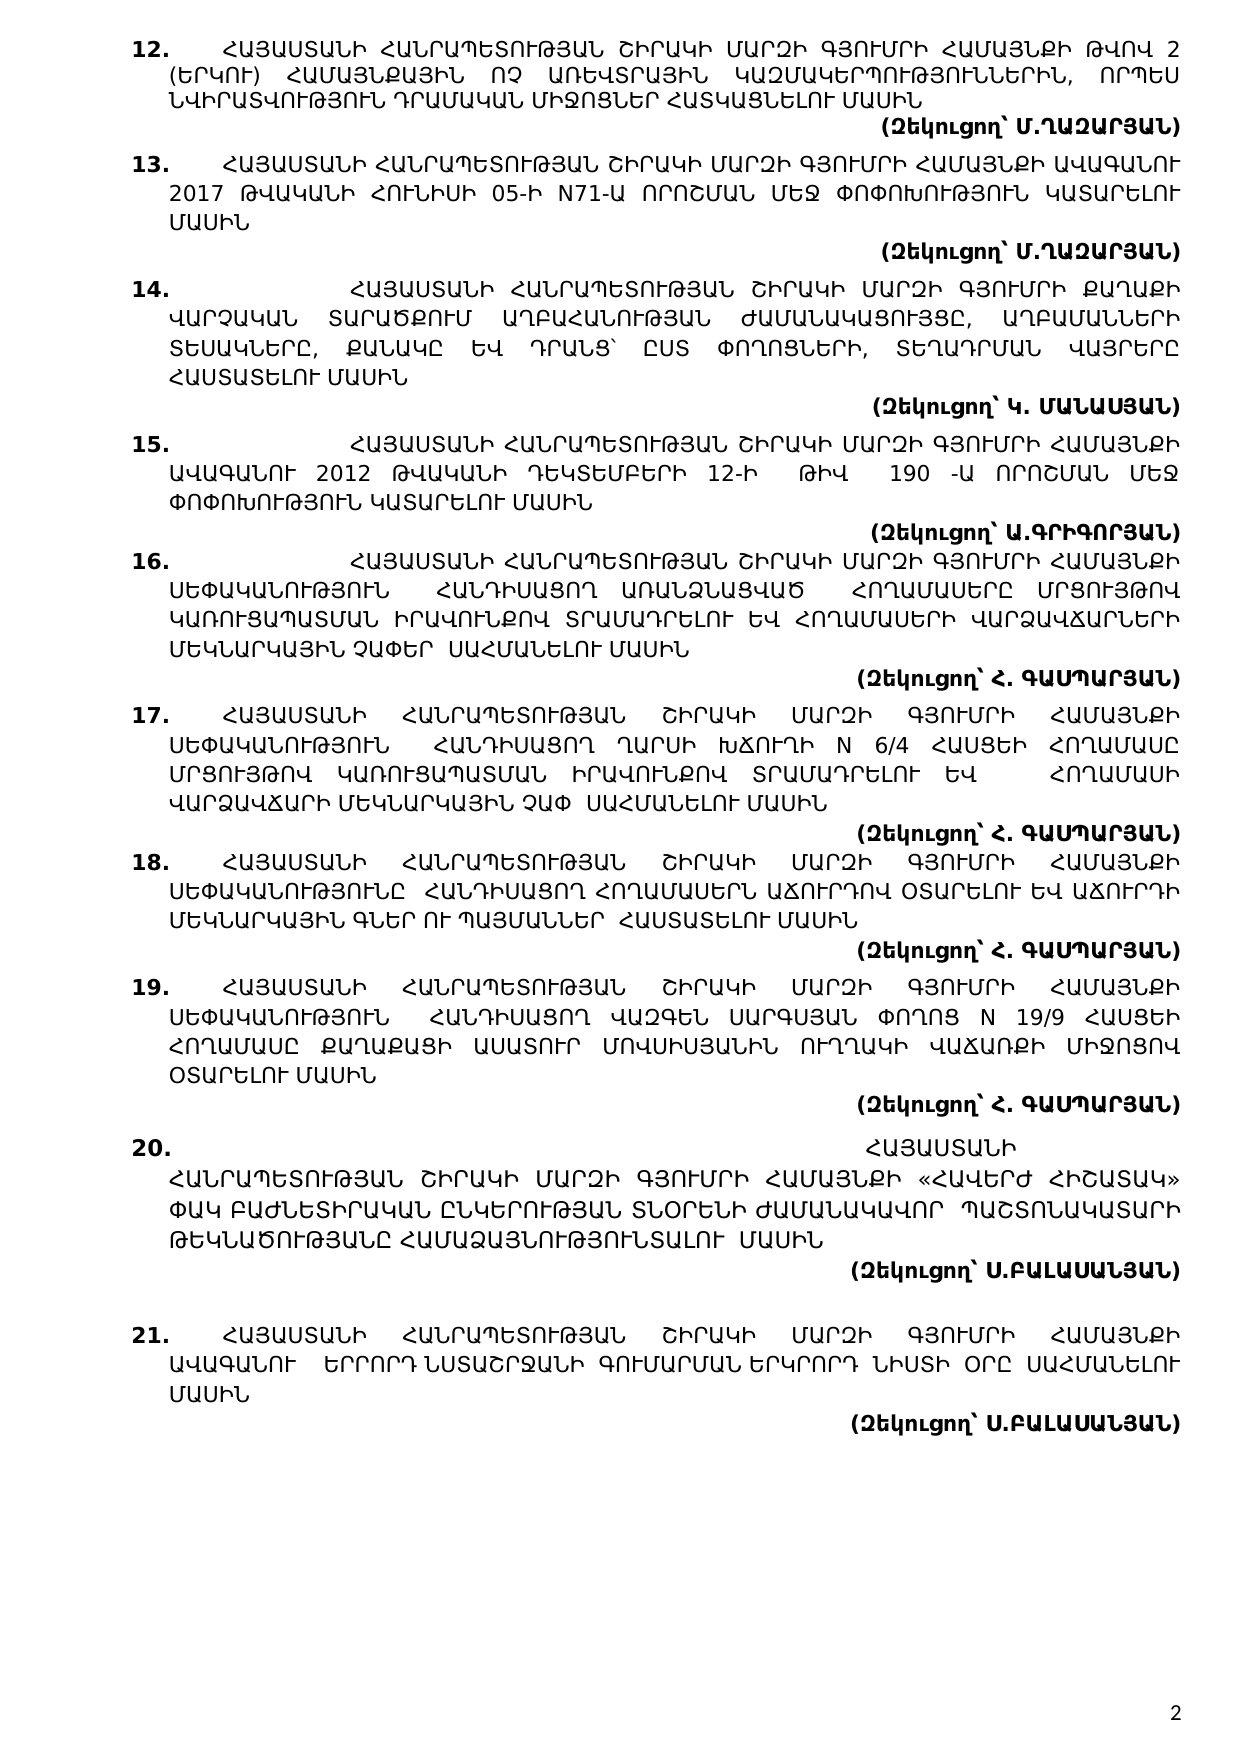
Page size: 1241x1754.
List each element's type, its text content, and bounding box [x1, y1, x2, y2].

list (Զեկուցող՝ Հ. ԳԱՍՊԱՐՅԱՆ) [169, 938, 1181, 963]
list ՀԱՅԱՍՏԱՆԻ ՀԱՆՐԱՊԵՏՈՒԹՅԱՆ ՇԻՐԱԿԻ ՄԱՐԶԻ ԳՅՈՒՄՐԻ ՔԱՂԱՔԻ ՎԱՐՉԱԿԱՆ ՏԱՐԱԾՔՈՒՄ ԱՂԲԱՀԱՆՈՒԹՅԱՆ ԺԱՄԱՆԱԿԱՑՈՒՅՑԸ, ԱՂԲԱՄԱՆՆԵՐԻ ՏԵՍԱԿՆԵՐԸ, ՔԱՆԱԿԸ ԵՎ ԴՐԱՆՑ՝ ԸՍՏ ՓՈՂՈՑՆԵՐԻ, ՏԵՂԱԴՐՄԱՆ ՎԱՅՐԵՐԸ ՀԱՍՏԱՏԵԼՈՒ ՄԱՍԻՆ [131, 277, 1181, 390]
list ՀԱՅԱՍՏԱՆԻ ՀԱՆՐԱՊԵՏՈՒԹՅԱՆ ՇԻՐԱԿԻ ՄԱՐԶԻ ԳՅՈՒՄՐԻ ՀԱՄԱՅՆՔԻ ՍԵՓԱԿԱՆՈՒԹՅՈՒՆ ՀԱՆԴԻՍԱՑՈՂ ԱՌԱՆՁՆԱՑՎԱԾ ՀՈՂԱՄԱՍԵՐԸ ՄՐՑՈՒՅԹՈՎ ԿԱՌՈՒՑԱՊԱՏՄԱՆ ԻՐԱՎՈՒՆՔՈՎ ՏՐԱՄԱԴՐԵԼՈՒ ԵՎ ՀՈՂԱՄԱՍԵՐԻ ՎԱՐՁԱՎՃԱՐՆԵՐԻ ՄԵԿՆԱՐԿԱՅԻՆ ՉԱՓԵՐ ՍԱՀՄԱՆԵԼՈՒ ՄԱՍԻՆ [131, 549, 1181, 662]
list ՀԱՅԱՍՏԱՆԻ ՀԱՆՐԱՊԵՏՈՒԹՅԱՆ ՇԻՐԱԿԻ ՄԱՐԶԻ ԳՅՈՒՄՐԻ ՀԱՄԱՅՆՔԻ ԱՎԱԳԱՆՈՒ 2012 ԹՎԱԿԱՆԻ ԴԵԿՏԵՄԲԵՐԻ 12-Ի ԹԻՎ 190 -Ա ՈՐՈՇՄԱՆ ՄԵՋ ՓՈՓՈԽՈՒԹՅՈՒՆ ԿԱՏԱՐԵԼՈՒ ՄԱՍԻՆ [131, 432, 1181, 516]
list ՀԱՅԱՍՏԱՆԻ ՀԱՆՐԱՊԵՏՈՒԹՅԱՆ ՇԻՐԱԿԻ ՄԱՐԶԻ ԳՅՈՒՄՐԻ ՀԱՄԱՅՆՔԻ ԱՎԱԳԱՆՈՒ 2017 ԹՎԱԿԱՆԻ ՀՈՒՆԻՍԻ 05-Ի N71-Ա ՈՐՈՇՄԱՆ ՄԵՋ ՓՈՓՈԽՈՒԹՅՈՒՆ ԿԱՏԱՐԵԼՈՒ ՄԱՍԻՆ [131, 152, 1181, 236]
list ՀԱՅԱՍՏԱՆԻ ՀԱՆՐԱՊԵՏՈՒԹՅԱՆ ՇԻՐԱԿԻ ՄԱՐԶԻ ԳՅՈՒՄՐԻ ՀԱՄԱՅՆՔԻ «ՀԱՎԵՐԺ ՀԻՇԱՏԱԿ» ՓԱԿ ԲԱԺՆԵՏԻՐԱԿԱՆ ԸՆԿԵՐՈՒԹՅԱՆ ՏՆՕՐԵՆԻ ԺԱՄԱՆԱԿԱՎՈՐ ՊԱՇՏՈՆԱԿԱՏԱՐԻ ԹԵԿՆԱԾՈՒԹՅԱՆԸ ՀԱՄԱՁԱՅՆՈՒԹՅՈՒՆՏԱԼՈՒ ՄԱՍԻՆ [131, 1136, 1181, 1254]
list ՀԱՅԱՍՏԱՆԻ ՀԱՆՐԱՊԵՏՈՒԹՅԱՆ ՇԻՐԱԿԻ ՄԱՐԶԻ ԳՅՈՒՄՐԻ ՀԱՄԱՅՆՔԻ ԹՎՈՎ 2 (ԵՐԿՈՒ) ՀԱՄԱՅՆՔԱՅԻՆ ՈՉ ԱՌԵՎՏՐԱՅԻՆ ԿԱԶՄԱԿԵՐՊՈՒԹՅՈՒՆՆԵՐԻՆ, ՈՐՊԵՍ ՆՎԻՐԱՏՎՈՒԹՅՈՒՆ ԴՐԱՄԱԿԱՆ ՄԻՋՈՑՆԵՐ ՀԱՏԿԱՑՆԵԼՈՒ ՄԱՍԻՆ [131, 37, 1181, 114]
list (Զեկուցող՝ Կ. ՄԱՆԱՍՅԱՆ) [169, 394, 1181, 420]
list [169, 114, 1181, 139]
list (Զեկուցող՝ Մ.ՂԱԶԱՐՅԱՆ) [169, 239, 1181, 265]
list ՀԱՅԱՍՏԱՆԻ ՀԱՆՐԱՊԵՏՈՒԹՅԱՆ ՇԻՐԱԿԻ ՄԱՐԶԻ ԳՅՈՒՄՐԻ ՀԱՄԱՅՆՔԻ ԱՎԱԳԱՆՈՒ ԵՐՐՈՐԴ ՆՍՏԱՇՐՋԱՆԻ ԳՈՒՄԱՐՄԱՆ ԵՐԿՐՈՐԴ ՆԻՍՏԻ ՕՐԸ ՍԱՀՄԱՆԵԼՈՒ ՄԱՍԻՆ [131, 1323, 1181, 1407]
list (Զեկուցող՝ Ա.ԳՐԻԳՈՐՅԱՆ) [169, 519, 1181, 545]
list ՀԱՅԱՍՏԱՆԻ ՀԱՆՐԱՊԵՏՈՒԹՅԱՆ ՇԻՐԱԿԻ ՄԱՐԶԻ ԳՅՈՒՄՐԻ ՀԱՄԱՅՆՔԻ ՍԵՓԱԿԱՆՈՒԹՅՈՒՆԸ ՀԱՆԴԻՍԱՑՈՂ ՀՈՂԱՄԱՍԵՐՆ ԱՃՈՒՐԴՈՎ ՕՏԱՐԵԼՈՒ ԵՎ ԱՃՈՒՐԴԻ ՄԵԿՆԱՐԿԱՅԻՆ ԳՆԵՐ ՈՒ ՊԱՅՄԱՆՆԵՐ ՀԱՍՏԱՏԵԼՈՒ ՄԱՍԻՆ [131, 850, 1181, 934]
list (Զեկուցող՝ Հ. ԳԱՍՊԱՐՅԱՆ) [169, 666, 1181, 691]
list ՀԱՅԱՍՏԱՆԻ ՀԱՆՐԱՊԵՏՈՒԹՅԱՆ ՇԻՐԱԿԻ ՄԱՐԶԻ ԳՅՈՒՄՐԻ ՀԱՄԱՅՆՔԻ ՍԵՓԱԿԱՆՈՒԹՅՈՒՆ ՀԱՆԴԻՍԱՑՈՂ ՂԱՐՍԻ ԽՃՈՒՂԻ N 6/4 ՀԱՍՑԵԻ ՀՈՂԱՄԱՍԸ ՄՐՑՈՒՅԹՈՎ ԿԱՌՈՒՑԱՊԱՏՄԱՆ ԻՐԱՎՈՒՆՔՈՎ ՏՐԱՄԱԴՐԵԼՈՒ ԵՎ ՀՈՂԱՄԱՍԻ ՎԱՐՁԱՎՃԱՐԻ ՄԵԿՆԱՐԿԱՅԻՆ ՉԱՓ ՍԱՀՄԱՆԵԼՈՒ ՄԱՍԻՆ [131, 703, 1181, 817]
list (Զեկուցող՝ Ս.ԲԱԼԱՍԱՆՅԱՆ) [169, 1258, 1181, 1284]
list (Զեկուցող՝ Հ. ԳԱՍՊԱՐՅԱՆ) [169, 821, 1181, 846]
list ՀԱՅԱՍՏԱՆԻ ՀԱՆՐԱՊԵՏՈՒԹՅԱՆ ՇԻՐԱԿԻ ՄԱՐԶԻ ԳՅՈՒՄՐԻ ՀԱՄԱՅՆՔԻ ՍԵՓԱԿԱՆՈՒԹՅՈՒՆ ՀԱՆԴԻՍԱՑՈՂ ՎԱԶԳԵՆ ՍԱՐԳՍՅԱՆ ՓՈՂՈՑ N 19/9 ՀԱՍՑԵԻ ՀՈՂԱՄԱՍԸ ՔԱՂԱՔԱՑԻ ԱՍԱՏՈՒՐ ՄՈՎՍԻՍՅԱՆԻՆ ՈՒՂՂԱԿԻ ՎԱՃԱՌՔԻ ՄԻՋՈՑՈՎ ՕՏԱՐԵԼՈՒ ՄԱՍԻՆ [131, 975, 1181, 1089]
list (Զեկուցող՝ Ս.ԲԱԼԱՍԱՆՅԱՆ) [169, 1411, 1181, 1437]
list (Զեկուցող՝ Հ. ԳԱՍՊԱՐՅԱՆ) [169, 1092, 1181, 1118]
